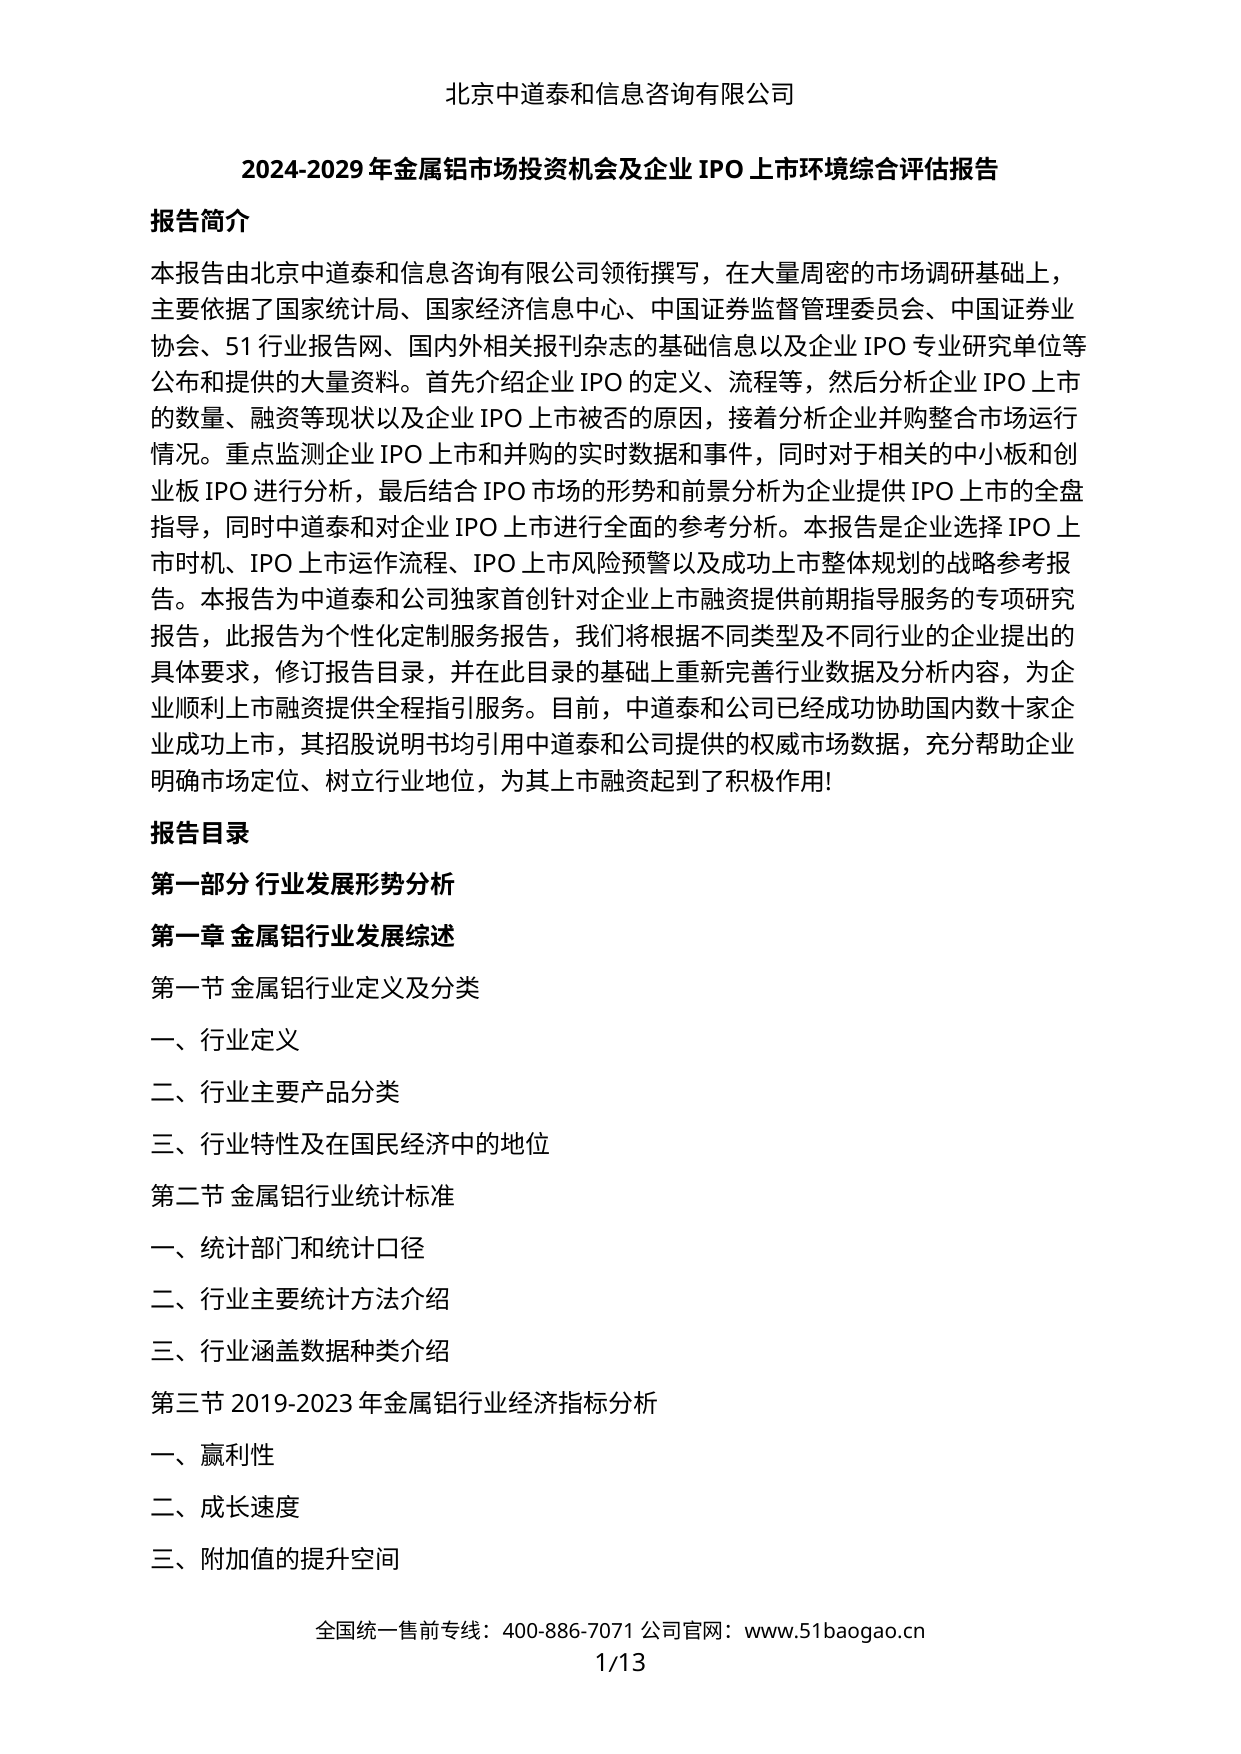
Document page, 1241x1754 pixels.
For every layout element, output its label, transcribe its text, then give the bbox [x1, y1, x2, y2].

text 一、行业定义 [150, 1021, 1090, 1057]
text 二、行业主要产品分类 [150, 1072, 1090, 1109]
text 第一节 金属铝行业定义及分类 [150, 969, 1090, 1005]
text 二、行业主要统计方法介绍 [150, 1280, 1090, 1316]
text 三、行业特性及在国民经济中的地位 [150, 1124, 1090, 1161]
text 第一章 金属铝行业发展综述 [150, 917, 1090, 953]
text 2024-2029年金属铝市场投资机会及企业IPO上市环境综合评估报告 [150, 150, 1090, 186]
text 第三节 2019-2023年金属铝行业经济指标分析 [150, 1384, 1090, 1420]
text 一、赢利性 [150, 1436, 1090, 1472]
text 第二节 金属铝行业统计标准 [150, 1176, 1090, 1212]
text 三、行业涵盖数据种类介绍 [150, 1332, 1090, 1368]
text 二、成长速度 [150, 1487, 1090, 1524]
text 本报告由北京中道泰和信息咨询有限公司领衔撰写，在大量周密的市场调研基础上，主要依据了国家统计局、国家经济信息中心、中国证券监督管理委员会、中国证券业协会、51行业报告网、国内外相关报刊杂志的基础信息以及企业IPO专业研究单位等公布和提供的大量资料。首先介绍企业IPO的定义、流程等，然后分析企业IPO上市的数量、融资等现状以及企业IPO上市被否的原因，接着分析企业并购整合市场运行情况。重点监测企业IPO上市和并购的实时数据和事件，同时对于相关的中小板和创业板IPO进行分析，最后结合IPO市场的形势和前景分析为企业提供IPO上市的全盘指导，同时中道泰和对企业IPO上市进行全面的参考分析。本报告是企业选择IPO上市时机、IPO上市运作流程、IPO上市风险预警以及成功上市整体规划的战略参考报告。本报告为中道泰和公司独家首创针对企业上市融资提供前期指导服务的专项研究报告，此报告为个性化定制服务报告，我们将根据不同类型及不同行业的企业提出的具体要求，修订报告目录，并在此目录的基础上重新完善行业数据及分析内容，为企业顺利上市融资提供全程指引服务。目前，中道泰和公司已经成功协助国内数十家企业成功上市，其招股说明书均引用中道泰和公司提供的权威市场数据，充分帮助企业明确市场定位、树立行业地位，为其上市融资起到了积极作用! [150, 254, 1090, 797]
text 报告目录 [150, 813, 1090, 849]
text 一、统计部门和统计口径 [150, 1228, 1090, 1264]
text 第一部分 行业发展形势分析 [150, 865, 1090, 901]
text 三、附加值的提升空间 [150, 1539, 1090, 1576]
text 报告简介 [150, 202, 1090, 238]
